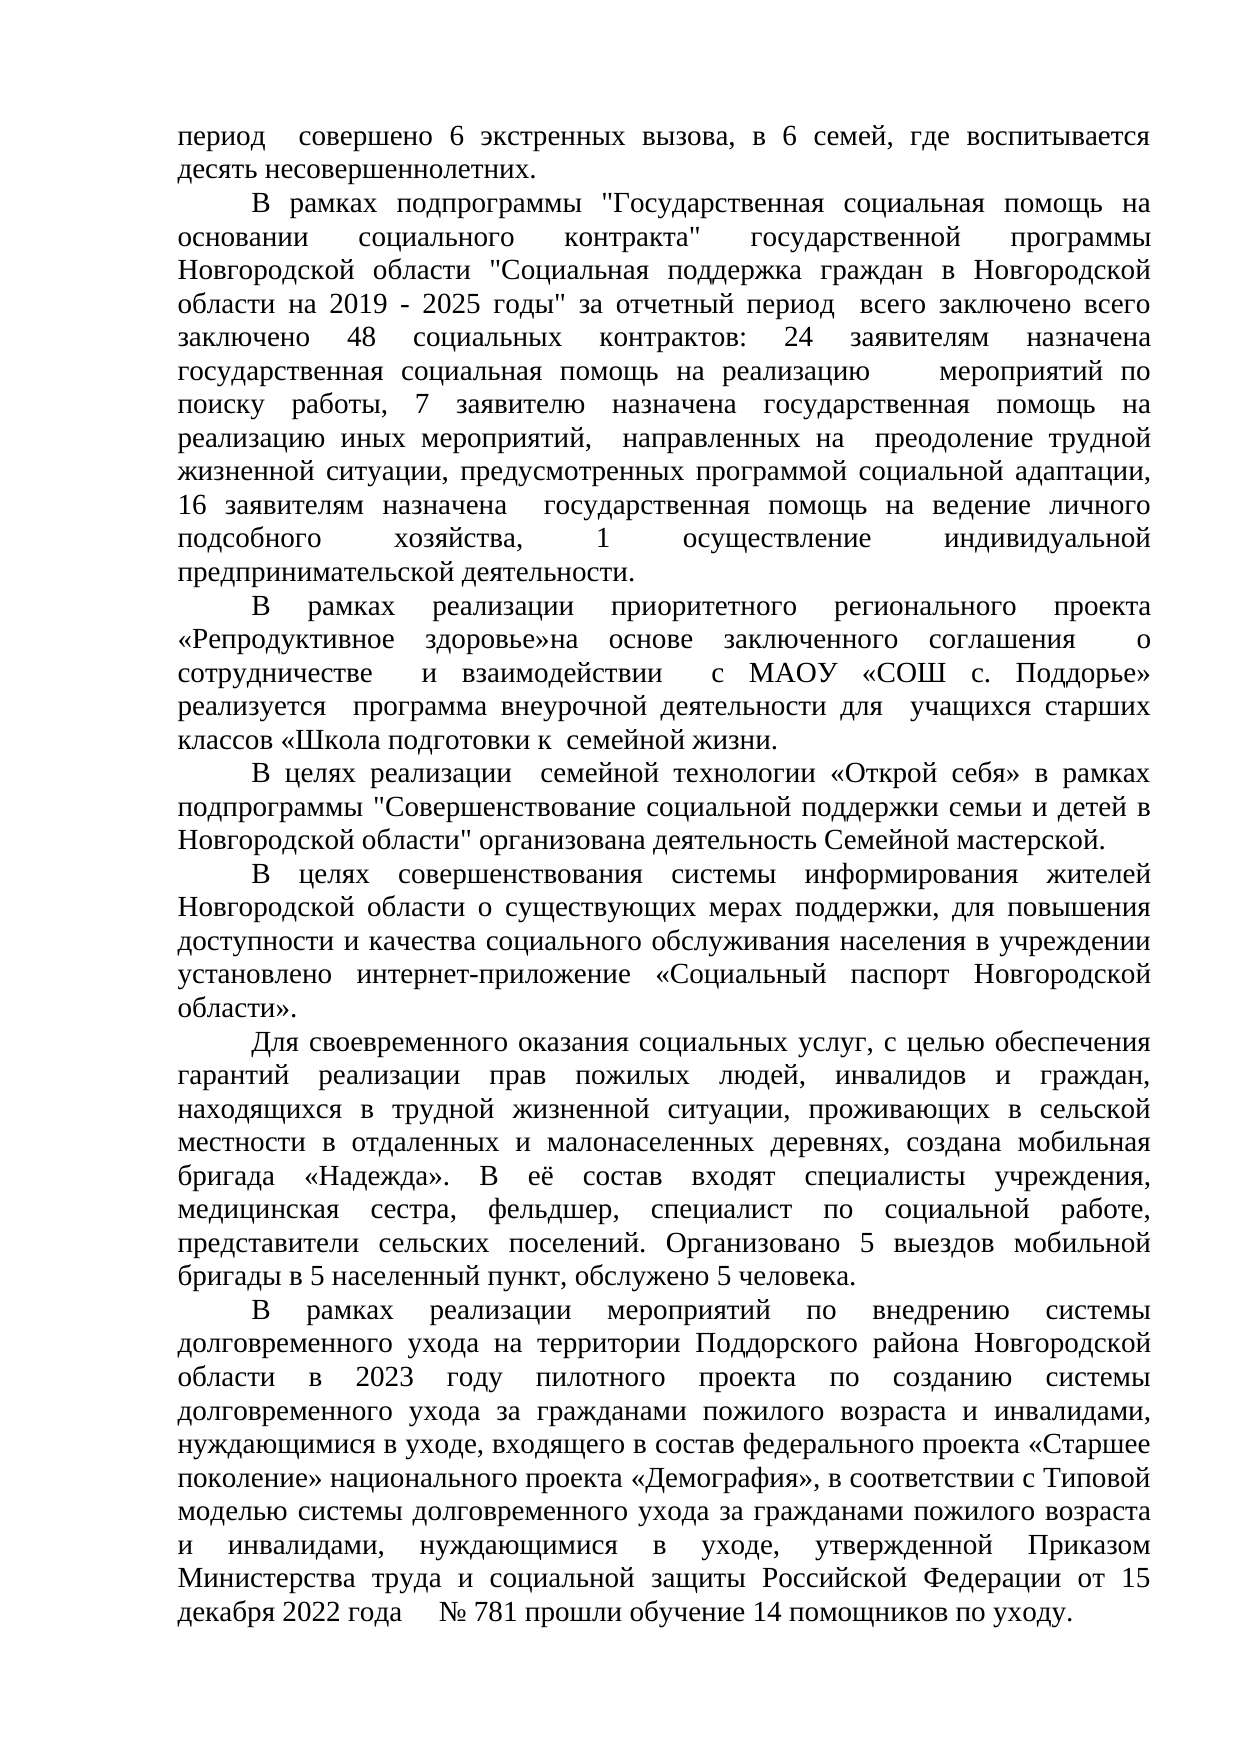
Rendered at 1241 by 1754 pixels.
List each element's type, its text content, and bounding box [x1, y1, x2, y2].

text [177, 118, 1152, 185]
text В целях совершенствования системы информирования жителей Новгородской области о существующих мерах поддержки, для повышения доступности и качества социального обслуживания населения в учреждении установлено интернет-приложение «Социальный паспорт Новгородской области». [177, 856, 1152, 1024]
text Для своевременного оказания социальных услуг, с целью обеспечения гарантий реализации прав пожилых людей, инвалидов и граждан, находящихся в трудной жизненной ситуации, проживающих в сельской местности в отдаленных и малонаселенных деревнях, создана мобильная бригада «Надежда». В её состав входят специалисты учреждения, медицинская сестра, фельдшер, специалист по социальной работе, представители сельских поселений. Организовано 5 выездов мобильной бригады в 5 населенный пункт, обслужено 5 человека. [177, 1024, 1152, 1292]
text В рамках реализации мероприятий по внедрению системы долговременного ухода на территории Поддорского района Новгородской области в 2023 году пилотного проекта по созданию системы долговременного ухода за гражданами пожилого возраста и инвалидами, нуждающимися в уходе, входящего в состав федерального проекта «Старшее поколение» национального проекта «Демография», в соответствии с Типовой моделью системы долговременного ухода за гражданами пожилого возраста и инвалидами, нуждающимися в уходе, утвержденной Приказом Министерства труда и социальной защиты Российской Федерации от 15 декабря 2022 года № 781 прошли обучение 14 помощников по уходу. [177, 1292, 1152, 1627]
text В рамках подпрограммы "Государственная социальная помощь на основании социального контракта" государственной программы Новгородской области "Социальная поддержка граждан в Новгородской области на 2019 - 2025 годы" за отчетный период всего заключено всего заключено 48 социальных контрактов: 24 заявителям назначена государственная социальная помощь на реализацию мероприятий по поиску работы, 7 заявителю назначена государственная помощь на реализацию иных мероприятий, направленных на преодоление трудной жизненной ситуации, предусмотренных программой социальной адаптации, 16 заявителям назначена государственная помощь на ведение личного подсобного хозяйства, 1 осуществление индивидуальной предпринимательской деятельности. [177, 185, 1152, 588]
text В рамках реализации приоритетного регионального проекта «Репродуктивное здоровье»на основе заключенного соглашения о сотрудничестве и взаимодействии с МАОУ «СОШ с. Поддорье» реализуется программа внеурочной деятельности для учащихся старших классов «Школа подготовки к семейной жизни. [177, 588, 1152, 755]
text В целях реализации семейной технологии «Открой себя» в рамках подпрограммы "Совершенствование социальной поддержки семьи и детей в Новгородской области" организована деятельность Семейной мастерской. [177, 755, 1152, 856]
